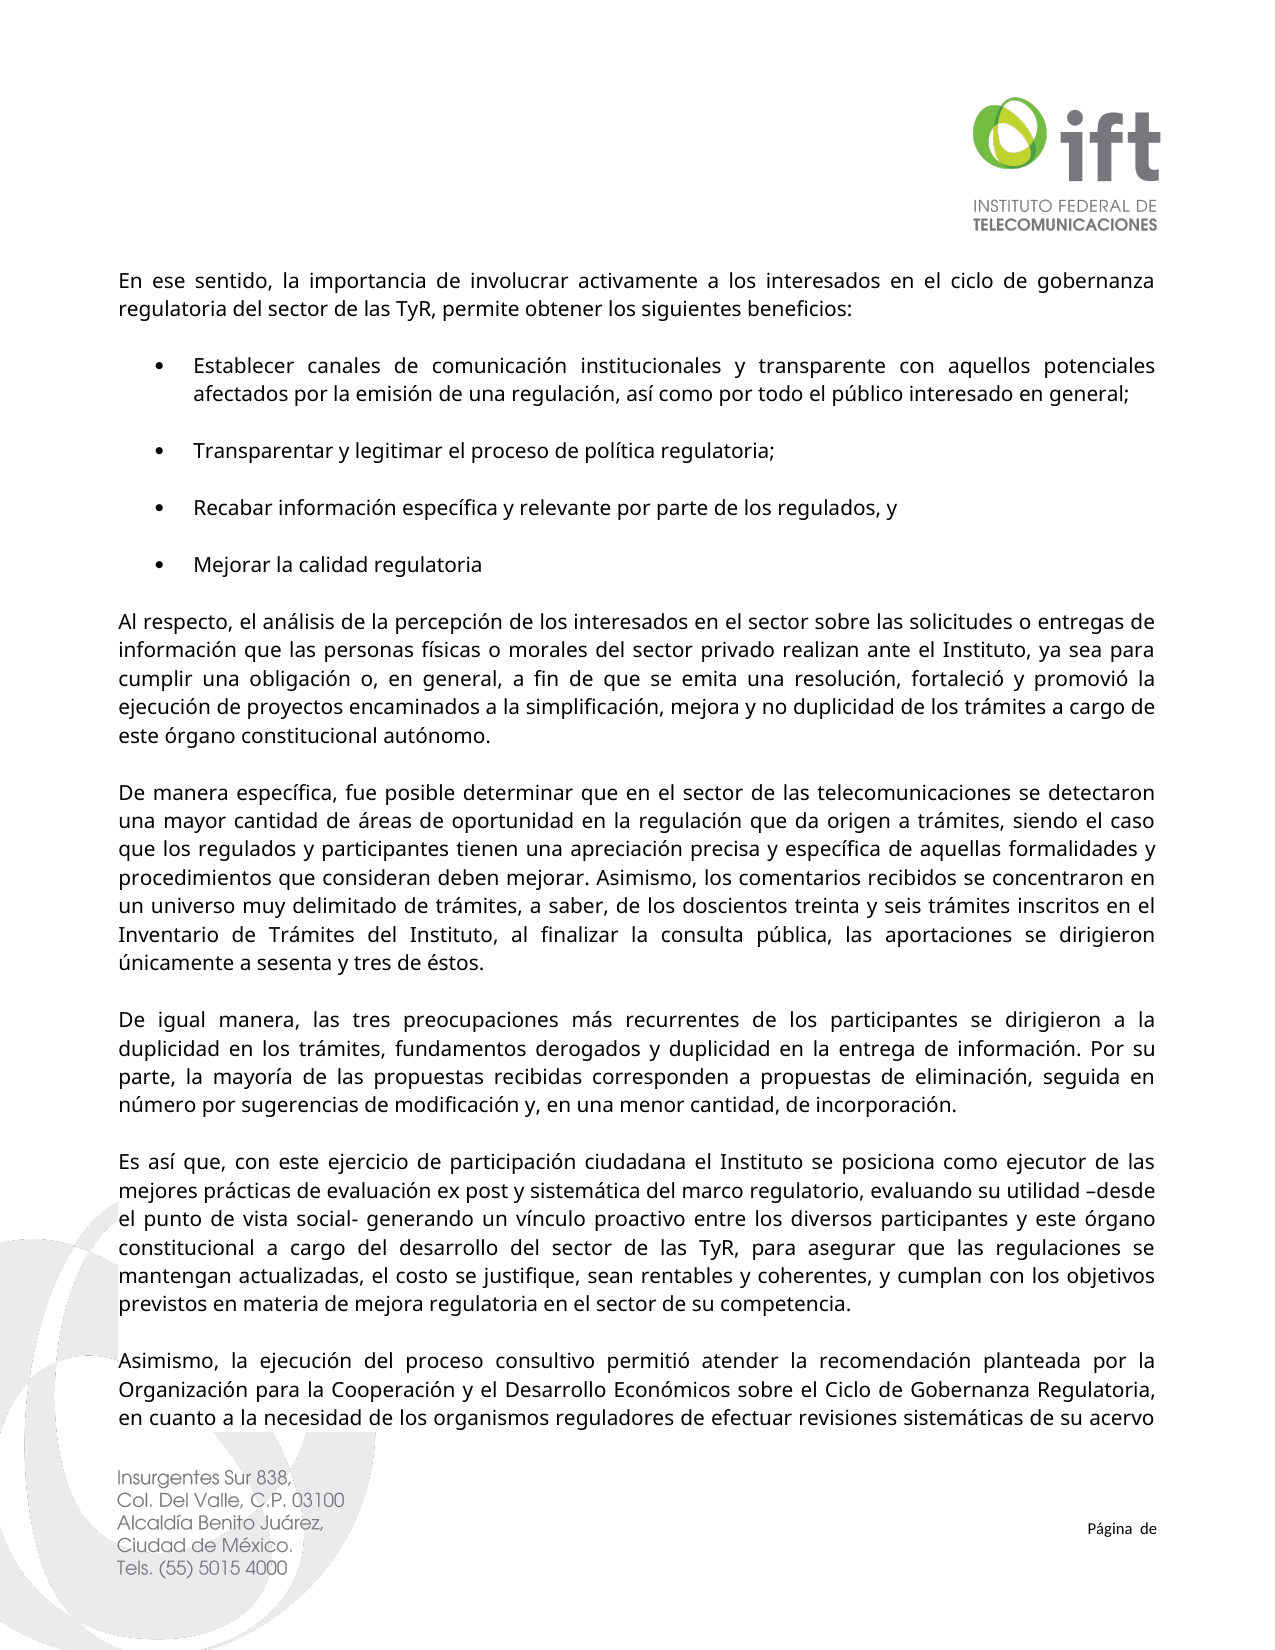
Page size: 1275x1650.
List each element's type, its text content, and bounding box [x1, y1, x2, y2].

list Mejorar la calidad regulatoria [156, 550, 1157, 579]
list Transparentar y legitimar el proceso de política regulatoria; [156, 436, 1157, 465]
list Recabar información específica y relevante por parte de los regulados, y [156, 493, 1157, 522]
text Es así que, con este ejercicio de participación ciudadana el Instituto se posiciona como ejecutor de las mejores prácticas de evaluación ex post y sistemática del marco regulatorio, evaluando su utilidad –desde el punto de vista social- generando un vínculo proactivo entre los diversos participantes y este órgano constitucional a cargo del desarrollo del sector de las TyR, para asegurar que las regulaciones se mantengan actualizadas, el costo se justifique, sean rentables y coherentes, y cumplan con los objetivos previstos en materia de mejora regulatoria en el sector de su competencia. [118, 1147, 1157, 1318]
picture [0, 0, 1275, 1650]
text De igual manera, las tres preocupaciones más recurrentes de los participantes se dirigieron a la duplicidad en los trámites, fundamentos derogados y duplicidad en la entrega de información. Por su parte, la mayoría de las propuestas recibidas corresponden a propuestas de eliminación, seguida en número por sugerencias de modificación y, en una menor cantidad, de incorporación. [118, 1005, 1157, 1119]
text De manera específica, fue posible determinar que en el sector de las telecomunicaciones se detectaron una mayor cantidad de áreas de oportunidad en la regulación que da origen a trámites, siendo el caso que los regulados y participantes tienen una apreciación precisa y específica de aquellas formalidades y procedimientos que consideran deben mejorar. Asimismo, los comentarios recibidos se concentraron en un universo muy delimitado de trámites, a saber, de los doscientos treinta y seis trámites inscritos en el Inventario de Trámites del Instituto, al finalizar la consulta pública, las aportaciones se dirigieron únicamente a sesenta y tres de éstos. [118, 778, 1157, 977]
text En ese sentido, la importancia de involucrar activamente a los interesados en el ciclo de gobernanza regulatoria del sector de las TyR, permite obtener los siguientes beneficios: [118, 266, 1157, 323]
text Al respecto, el análisis de la percepción de los interesados en el sector sobre las solicitudes o entregas de información que las personas físicas o morales del sector privado realizan ante el Instituto, ya sea para cumplir una obligación o, en general, a fin de que se emita una resolución, fortaleció y promovió la ejecución de proyectos encaminados a la simplificación, mejora y no duplicidad de los trámites a cargo de este órgano constitucional autónomo. [118, 607, 1157, 749]
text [118, 1346, 1157, 1432]
list Establecer canales de comunicación institucionales y transparente con aquellos potenciales afectados por la emisión de una regulación, así como por todo el público interesado en general; [156, 351, 1157, 408]
